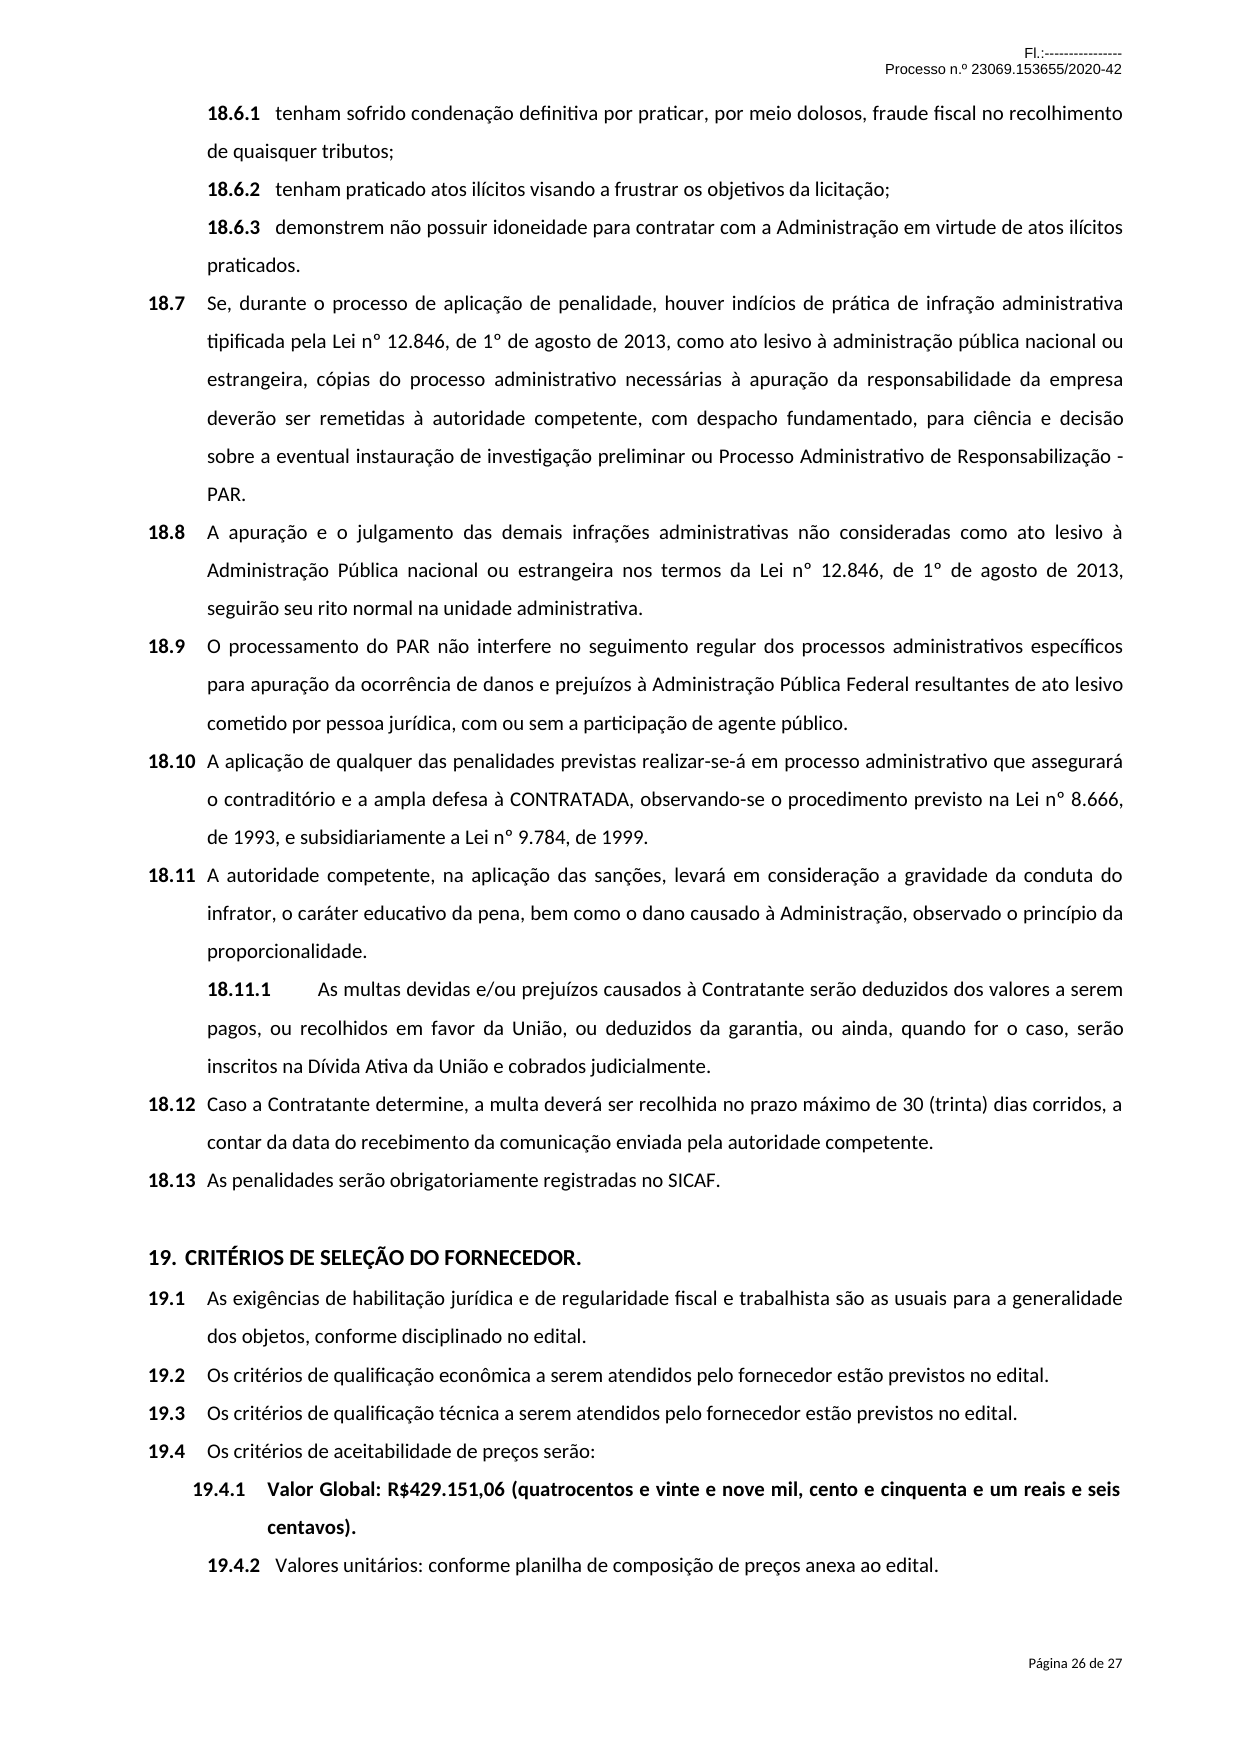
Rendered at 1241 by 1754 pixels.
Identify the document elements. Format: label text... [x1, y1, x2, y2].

list As exigências de habilitação jurídica e de regularidade fiscal e trabalhista são as usuais para a generalidade dos objetos, conforme disciplinado no edital. [148, 1286, 1125, 1349]
list Os critérios de qualificação econômica a serem atendidos pelo fornecedor estão previstos no edital. [148, 1362, 1125, 1387]
list Os critérios de aceitabilidade de preços serão: [148, 1438, 1125, 1463]
list A aplicação de qualquer das penalidades previstas realizar-se-á em processo administrativo que assegurará o contraditório e a ampla defesa à CONTRATADA, observando-se o procedimento previsto na Lei nº 8.666, de 1993, e subsidiariamente a Lei nº 9.784, de 1999. [148, 748, 1125, 849]
list O processamento do PAR não interfere no seguimento regular dos processos administrativos específicos para apuração da ocorrência de danos e prejuízos à Administração Pública Federal resultantes de ato lesivo cometido por pessoa jurídica, com ou sem a participação de agente público. [148, 633, 1125, 735]
list A apuração e o julgamento das demais infrações administrativas não consideradas como ato lesivo à Administração Pública nacional ou estrangeira nos termos da Lei nº 12.846, de 1º de agosto de 2013, seguirão seu rito normal na unidade administrativa. [148, 519, 1125, 621]
list tenham praticado atos ilícitos visando a frustrar os objetivos da licitação; [207, 176, 1125, 201]
list As multas devidas e/ou prejuízos causados à Contratante serão deduzidos dos valores a serem pagos, ou recolhidos em favor da União, ou deduzidos da garantia, ou ainda, quando for o caso, serão inscritos na Dívida Ativa da União e cobrados judicialmente. [207, 977, 1125, 1078]
subtitle CRITÉRIOS DE SELEÇÃO DO FORNECEDOR. [148, 1243, 1122, 1272]
list Valores unitários: conforme planilha de composição de preços anexa ao edital. [207, 1552, 1125, 1578]
list Caso a Contratante determine, a multa deverá ser recolhida no prazo máximo de 30 (trinta) dias corridos, a contar da data do recebimento da comunicação enviada pela autoridade competente. [148, 1091, 1125, 1154]
list A autoridade competente, na aplicação das sanções, levará em consideração a gravidade da conduta do infrator, o caráter educativo da pena, bem como o dano causado à Administração, observado o princípio da proporcionalidade. [148, 862, 1125, 964]
list As penalidades serão obrigatoriamente registradas no SICAF. [148, 1167, 1125, 1193]
list Se, durante o processo de aplicação de penalidade, houver indícios de prática de infração administrativa tipificada pela Lei nº 12.846, de 1º de agosto de 2013, como ato lesivo à administração pública nacional ou estrangeira, cópias do processo administrativo necessárias à apuração da responsabilidade da empresa deverão ser remetidas à autoridade competente, com despacho fundamentado, para ciência e decisão sobre a eventual instauração de investigação preliminar ou Processo Administrativo de Responsabilização - PAR. [148, 290, 1125, 506]
list demonstrem não possuir idoneidade para contratar com a Administração em virtude de atos ilícitos praticados. [207, 214, 1125, 278]
list Os critérios de qualificação técnica a serem atendidos pelo fornecedor estão previstos no edital. [148, 1400, 1125, 1425]
list tenham sofrido condenação definitiva por praticar, por meio dolosos, fraude fiscal no recolhimento de quaisquer tributos; [207, 100, 1125, 163]
list Valor Global: R$429.151,06 (quatrocentos e vinte e nove mil, cento e cinquenta e um reais e seis centavos). [192, 1476, 1122, 1540]
